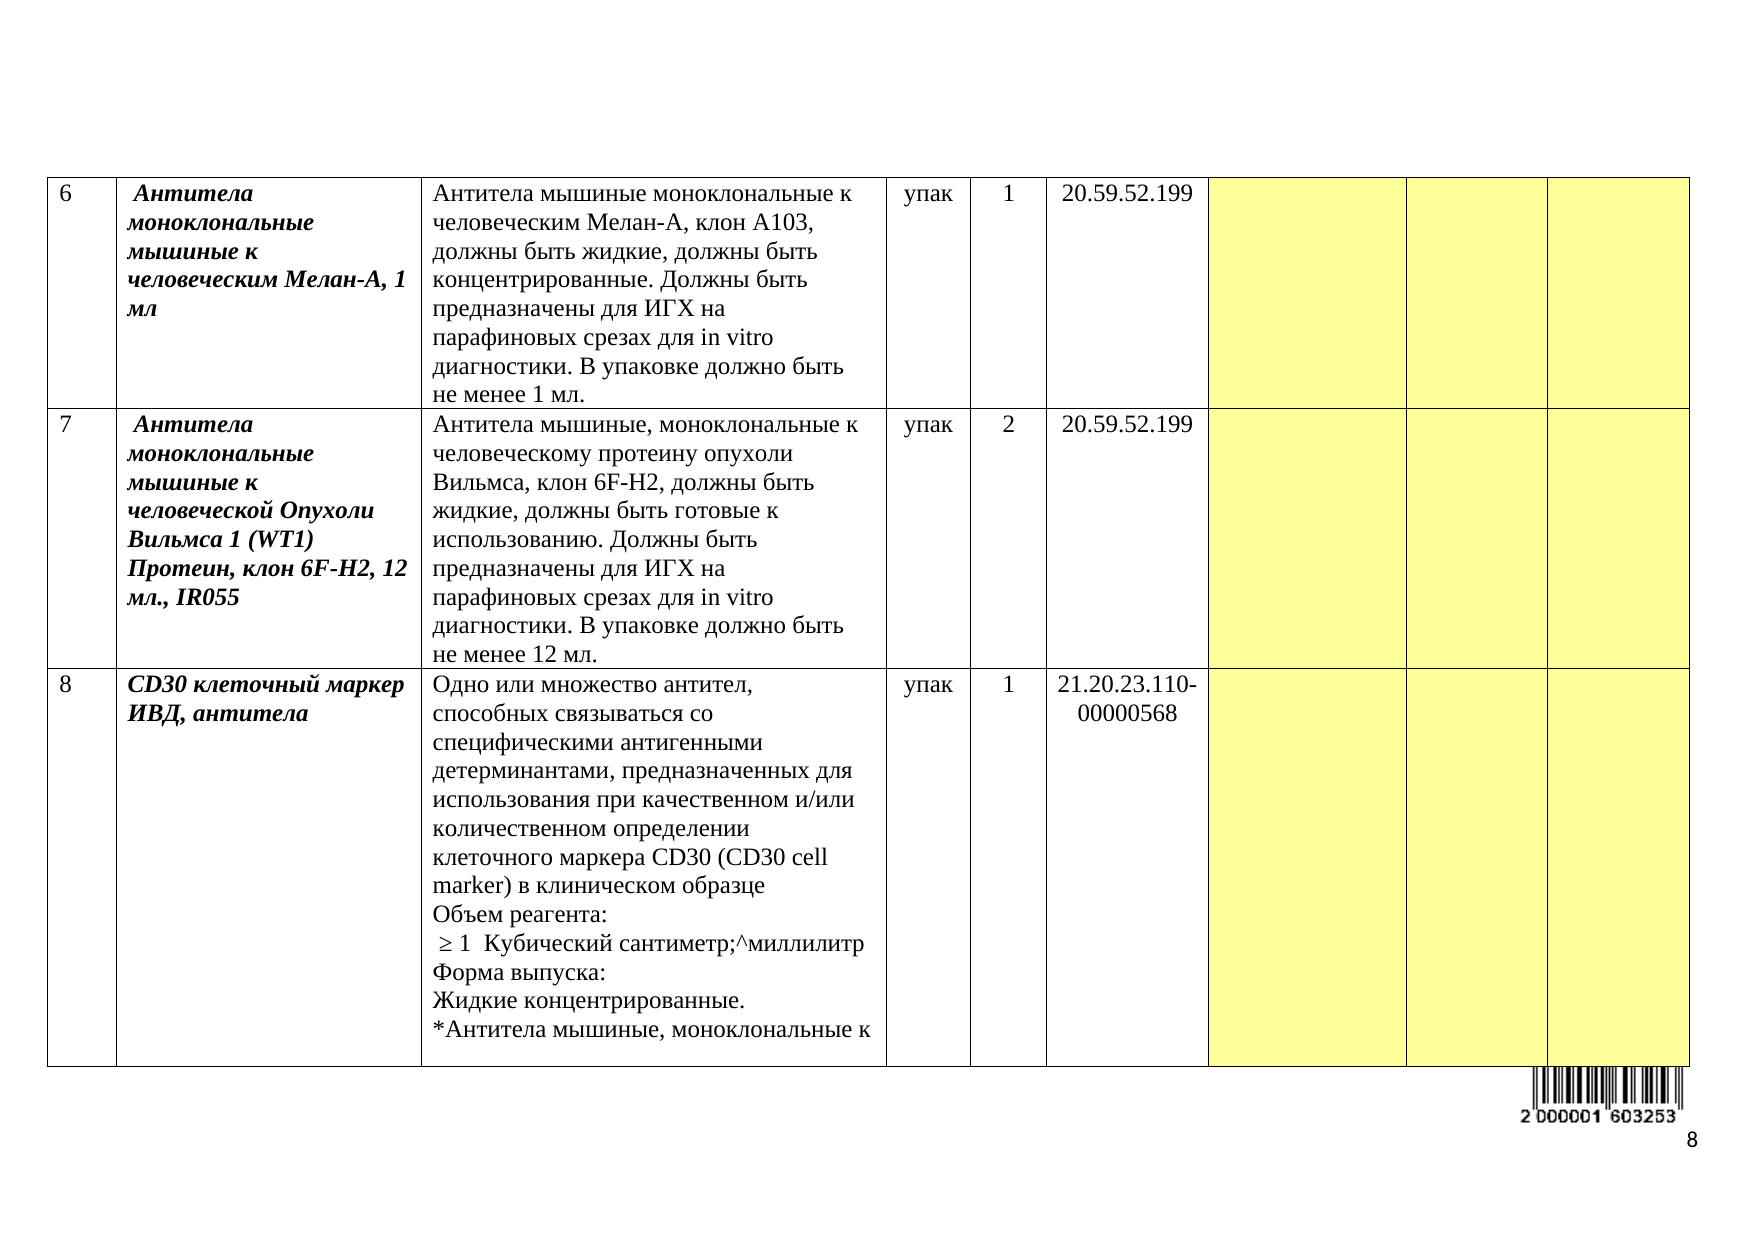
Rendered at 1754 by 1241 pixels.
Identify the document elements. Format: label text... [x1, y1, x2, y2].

table_cell [1407, 178, 1547, 408]
table_cell 6 [48, 178, 116, 408]
table_cell 20.59.52.199 [1047, 409, 1208, 668]
table_cell [1548, 178, 1689, 408]
table_cell 1 [971, 178, 1046, 408]
table_cell упак [887, 669, 970, 1066]
table_cell 7 [48, 409, 116, 668]
table_cell [1548, 669, 1689, 1066]
table_cell Антитела моноклональные мышиные к человеческой Опухоли Вильмса 1 (WT1) Протеин, клон 6F-H2, 12 мл., IR055 [117, 409, 421, 668]
table_cell [1209, 178, 1406, 408]
table_cell 21.20.23.110-00000568 [1047, 669, 1208, 1066]
table_cell Антитела моноклональные мышиные к человеческим Мелан-A, 1 мл [117, 178, 421, 408]
table_cell упак [887, 178, 970, 408]
table_cell 2 [971, 409, 1046, 668]
table_cell Антитела мышиные, моноклональные к человеческому протеину опухоли Вильмса, клон 6F-H2, должны быть жидкие, должны быть готовые к использованию. Должны быть предназначены для ИГХ на парафиновых срезах для in vitro диагностики. В упаковке должно быть не менее 12 мл. [422, 409, 886, 668]
table_cell [1548, 409, 1689, 668]
table_cell [1209, 409, 1406, 668]
table_cell [1209, 669, 1406, 1066]
table_cell 8 [48, 669, 116, 1066]
table_cell Антитела мышиные моноклональные к человеческим Мелан-А, клон А103, должны быть жидкие, должны быть концентрированные. Должны быть предназначены для ИГХ на парафиновых срезах для in vitro диагностики. В упаковке должно быть не менее 1 мл. [422, 178, 886, 408]
picture [1520, 1067, 1698, 1126]
table_cell [1407, 409, 1547, 668]
table_cell CD30 клеточный маркер ИВД, антитела [117, 669, 421, 1066]
table_cell [1407, 669, 1547, 1066]
table_cell 1 [971, 669, 1046, 1066]
table_cell 20.59.52.199 [1047, 178, 1208, 408]
table_cell упак [887, 409, 970, 668]
